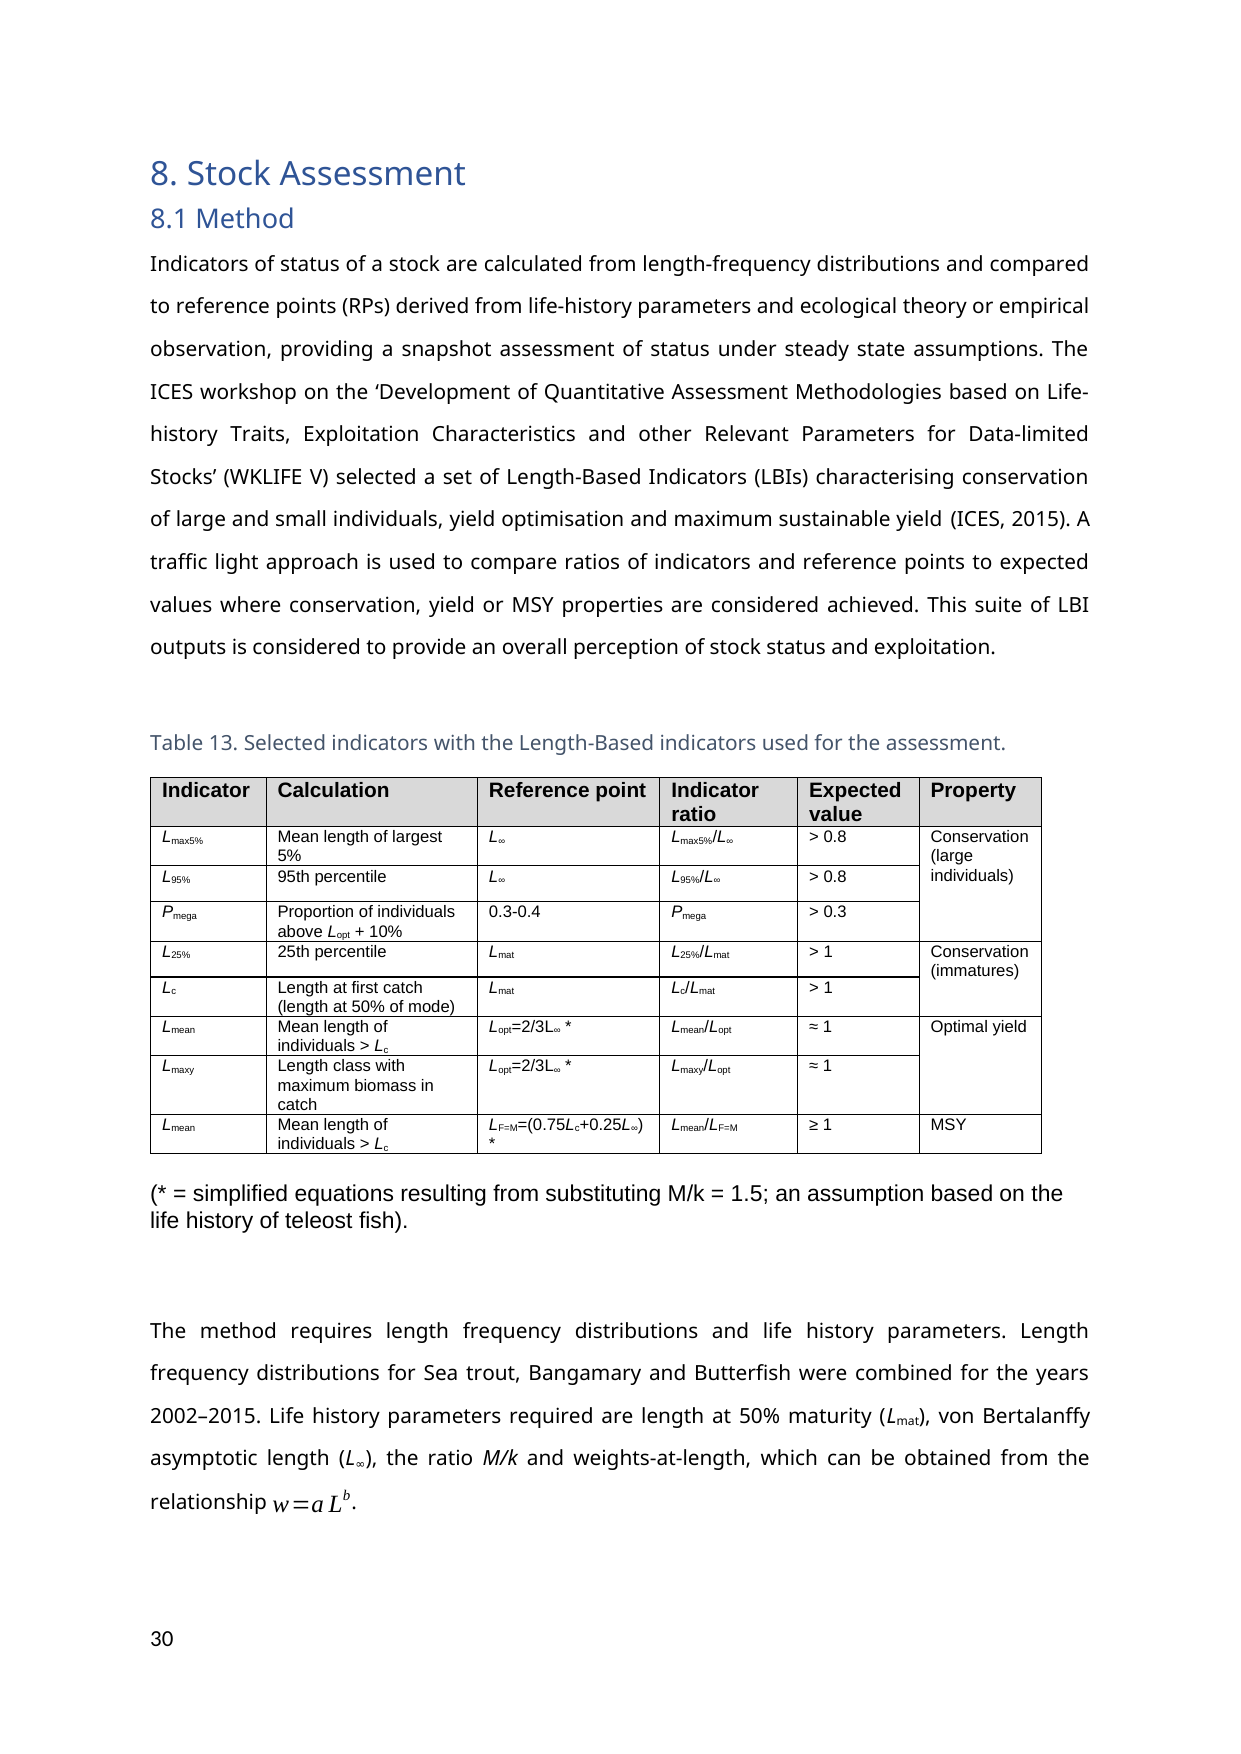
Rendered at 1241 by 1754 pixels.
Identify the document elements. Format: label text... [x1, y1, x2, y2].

table_cell Lmax5%/L∞ [660, 827, 797, 865]
table_header Calculation [267, 778, 477, 826]
table_cell Lopt=2/3L∞ * [478, 1017, 659, 1055]
table_cell L∞ [478, 866, 659, 901]
table_cell LF=M=(0.75Lc+0.25L∞) * [478, 1115, 659, 1153]
table_cell Proportion of individuals above Lopt + 10% [267, 902, 477, 941]
table_cell > 1 [798, 942, 919, 976]
table_cell Lmean/Lopt [660, 1017, 797, 1055]
table_header Indicator ratio [660, 778, 797, 826]
text (* = simplified equations resulting from substituting M/k = 1.5; an assumption based on the life history of teleost fish). [150, 1180, 1090, 1233]
table_cell Mean length of largest 5% [267, 827, 477, 865]
table_cell Mean length of individuals > Lc [267, 1115, 477, 1153]
table_cell Lmean [151, 1115, 266, 1153]
table_cell L25%/Lmat [660, 942, 797, 976]
table_cell L∞ [478, 827, 659, 865]
text Indicators of status of a stock are calculated from length-frequency distributions and compared to reference points (RPs) derived from life-history parameters and ecological theory or empirical observation, providing a snapshot assessment of status under steady state assumptions. The ICES workshop on the ‘Development of Quantitative Assessment Methodologies based on Life-history Traits, Exploitation Characteristics and other Relevant Parameters for Data-limited Stocks’ (WKLIFE V) selected a set of Length-Based Indicators (LBIs) characterising conservation of large and small individuals, yield optimisation and maximum sustainable yield (ICES, 2015). A traffic light approach is used to compare ratios of indicators and reference points to expected values where conservation, yield or MSY properties are considered achieved. This suite of LBI outputs is considered to provide an overall perception of stock status and exploitation. [150, 249, 1090, 661]
table_cell Lmat [478, 942, 659, 976]
text The method requires length frequency distributions and life history parameters. Length frequency distributions for Sea trout, Bangamary and Butterfish were combined for the years 2002–2015. Life history parameters required are length at 50% maturity (Lmat), von Bertalanffy asymptotic length (L∞), the ratio M/k and weights-at-length, which can be obtained from the relationship . [150, 1316, 1090, 1517]
table_cell Optimal yield [920, 1017, 1041, 1114]
table_cell Lmean [151, 1017, 266, 1055]
table_header Indicator [151, 778, 266, 826]
table_cell Pmega [660, 902, 797, 941]
table_cell Lmaxy/Lopt [660, 1056, 797, 1114]
table_cell ≈ 1 [798, 1017, 919, 1055]
table_cell Lopt=2/3L∞ * [478, 1056, 659, 1114]
subtitle 8. Stock Assessment [150, 150, 1090, 195]
table_cell 25th percentile [267, 942, 477, 976]
table_cell Conservation (large individuals) [920, 827, 1041, 941]
text Table 13. Selected indicators with the Length-Based indicators used for the assessment. [150, 728, 1090, 756]
table_cell L95%/L∞ [660, 866, 797, 901]
table_cell > 1 [798, 978, 919, 1016]
table_cell L25% [151, 942, 266, 976]
table_cell > 0.3 [798, 902, 919, 941]
table_cell 95th percentile [267, 866, 477, 901]
table_cell Lmax5% [151, 827, 266, 865]
table_cell MSY [920, 1115, 1041, 1153]
table_cell Conservation (immatures) [920, 942, 1041, 1016]
table_cell 0.3-0.4 [478, 902, 659, 941]
table_cell Lc/Lmat [660, 978, 797, 1016]
table_cell Lmat [478, 978, 659, 1016]
table_cell Mean length of individuals > Lc [267, 1017, 477, 1055]
table_cell Lmaxy [151, 1056, 266, 1114]
table_cell > 0.8 [798, 827, 919, 865]
table_cell ≥ 1 [798, 1115, 919, 1153]
table_header Reference point [478, 778, 659, 826]
table_cell > 0.8 [798, 866, 919, 901]
table_cell Lc [151, 978, 266, 1016]
table_cell L95% [151, 866, 266, 901]
table_cell Length class with maximum biomass in catch [267, 1056, 477, 1114]
table_cell ≈ 1 [798, 1056, 919, 1114]
table_cell Pmega [151, 902, 266, 941]
table_header Property [920, 778, 1041, 826]
subtitle 8.1 Method [150, 199, 1090, 236]
table_cell Length at first catch (length at 50% of mode) [267, 978, 477, 1016]
table_cell Lmean/LF=M [660, 1115, 797, 1153]
table_header Expected value [798, 778, 919, 826]
